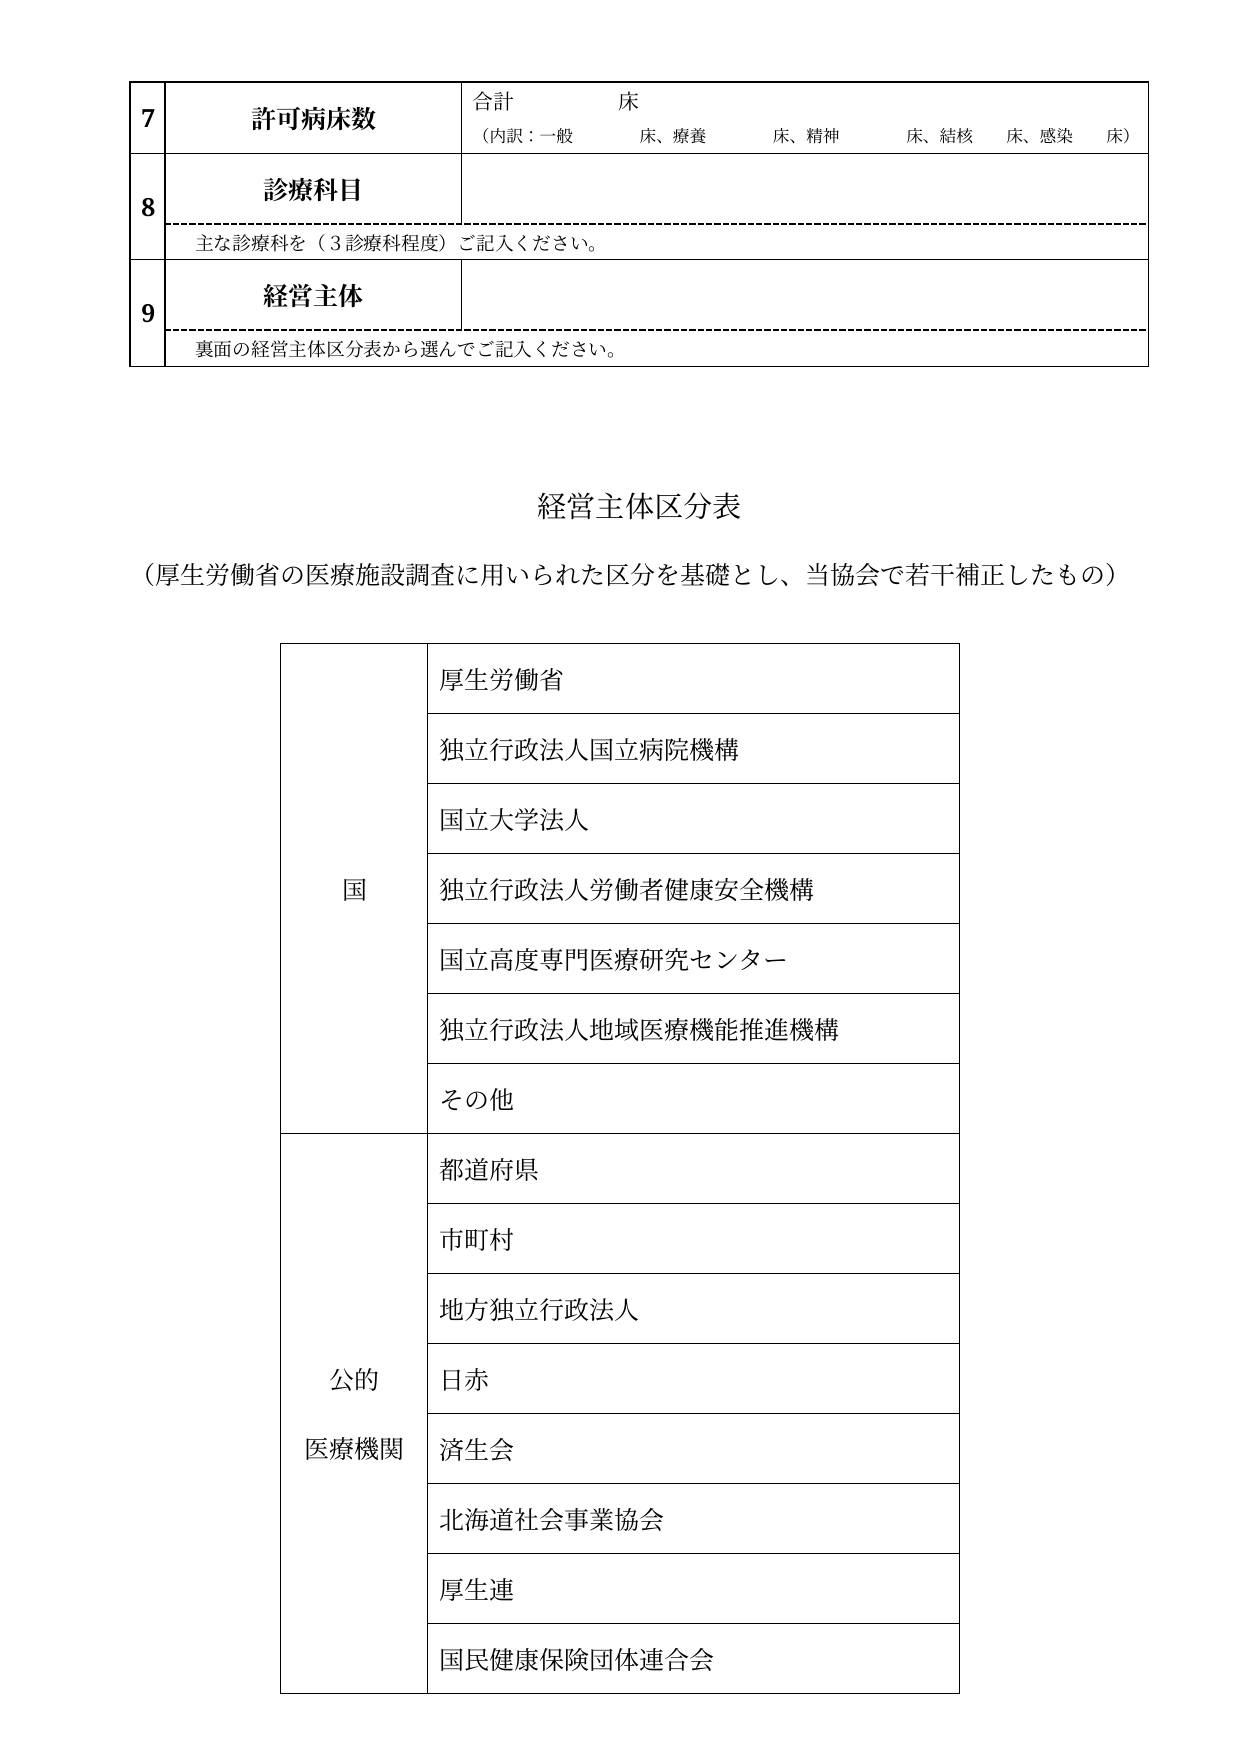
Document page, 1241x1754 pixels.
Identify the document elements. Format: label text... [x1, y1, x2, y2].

table_cell 診療科目 [166, 154, 461, 223]
text 経営主体区分表 [130, 470, 1149, 539]
table_cell 独立行政法人労働者健康安全機構 [428, 854, 959, 923]
table_cell 9 [131, 260, 164, 366]
table_cell 市町村 [428, 1204, 959, 1273]
table_cell 7 [131, 83, 164, 153]
table_cell 国民健康保険団体連合会 [428, 1624, 959, 1693]
table_header 厚生労働省 [428, 644, 959, 713]
table_cell 地方独立行政法人 [428, 1274, 959, 1343]
table_cell 8 [131, 154, 164, 259]
text （厚生労働省の医療施設調査に用いられた区分を基礎とし、当協会で若干補正したもの） [130, 539, 1149, 608]
table_cell 国立高度専門医療研究センター [428, 924, 959, 993]
table_cell 都道府県 [428, 1134, 959, 1203]
table_cell 済生会 [428, 1414, 959, 1483]
table_cell 裏面の経営主体区分表から選んでご記入ください。 [166, 329, 1148, 366]
table_cell 日赤 [428, 1344, 959, 1413]
table_cell 独立行政法人国立病院機構 [428, 714, 959, 783]
table_cell 経営主体 [166, 260, 461, 329]
table_cell [462, 154, 1148, 223]
table_cell 公的 医療機関 [281, 1134, 427, 1693]
table_header 国 [281, 644, 427, 1133]
table_cell 北海道社会事業協会 [428, 1484, 959, 1553]
table_cell [462, 260, 1148, 329]
table_cell 国立大学法人 [428, 784, 959, 853]
table_cell 合計 床 （内訳：一般 床、療養 床、精神 床、結核 床、感染 床） [462, 83, 1148, 153]
table_cell 主な診療科を（３診療科程度）ご記入ください。 [166, 223, 1148, 259]
table_cell 許可病床数 [166, 83, 461, 153]
table_cell 独立行政法人地域医療機能推進機構 [428, 994, 959, 1063]
table_cell その他 [428, 1064, 959, 1133]
table_cell 厚生連 [428, 1554, 959, 1623]
